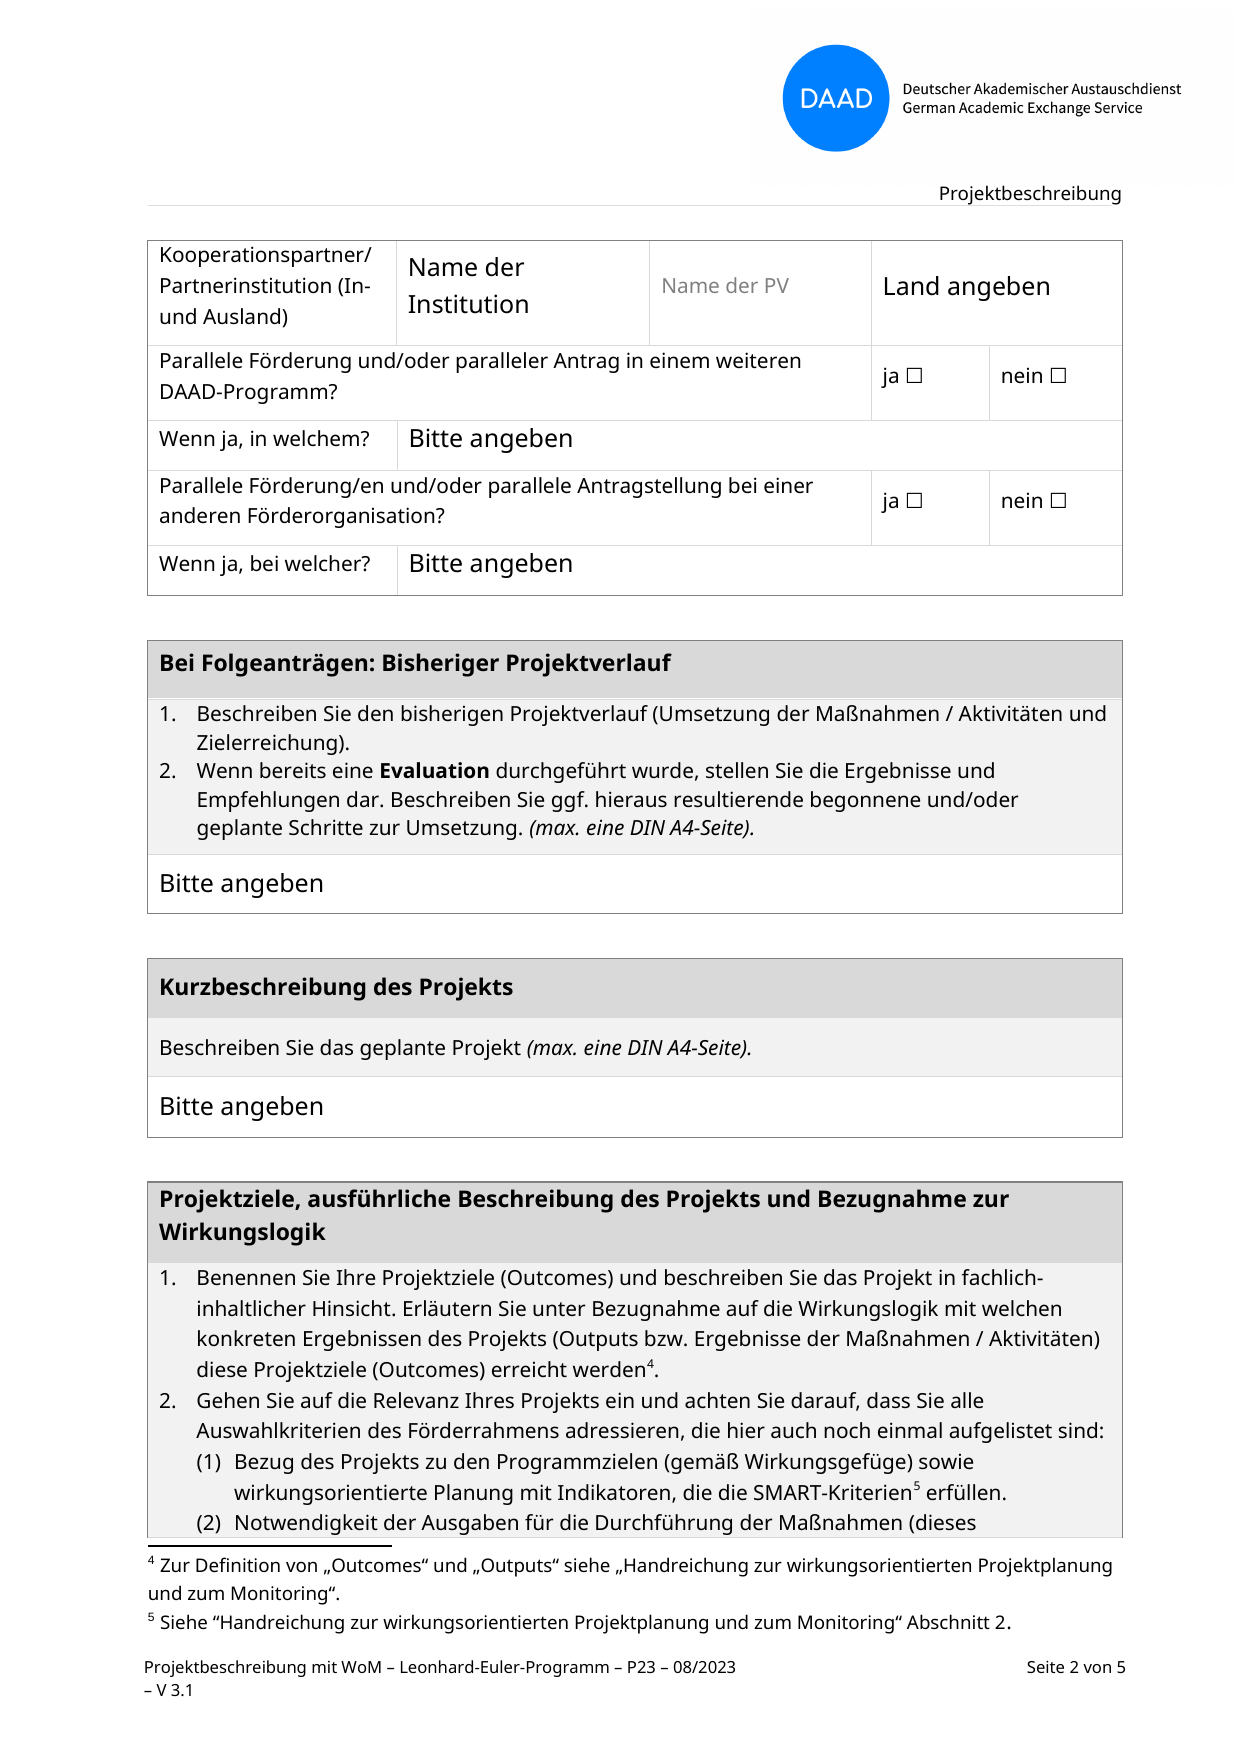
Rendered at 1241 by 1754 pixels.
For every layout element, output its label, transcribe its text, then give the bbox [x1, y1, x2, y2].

table_cell Kooperationspartner/ Partnerinstitution (In- und Ausland) [148, 241, 396, 345]
table_cell Wenn ja, in welchem? [148, 421, 397, 470]
table_cell nein [990, 346, 1122, 420]
table_header Bei Folgeanträgen: Bisheriger Projektverlauf [148, 641, 1122, 698]
table_header Kurzbeschreibung des Projekts [148, 959, 1122, 1017]
table_cell Wenn ja, bei welcher? [148, 546, 397, 595]
table_cell Beschreiben Sie den bisherigen Projektverlauf (Umsetzung der Maßnahmen / Aktivitäten und Zielerreichung). Wenn bereits eine Evaluation durchgeführt wurde, stellen Sie die Ergebnisse und Empfehlungen dar. Beschreiben Sie ggf. hieraus resultierende begonnene und/oder geplante Schritte zur Umsetzung. (max. eine DIN A4-Seite). [148, 700, 1122, 854]
table_cell Parallele Förderung und/oder paralleler Antrag in einem weiteren DAAD-Programm? [148, 346, 871, 420]
table_cell Beschreiben Sie das geplante Projekt (max. eine DIN A4-Seite). [148, 1018, 1122, 1076]
table_cell ja [872, 346, 989, 420]
picture [747, 10, 1236, 187]
table_cell ja [872, 471, 989, 545]
table_cell nein [990, 471, 1122, 545]
table_cell Parallele Förderung/en und/oder parallele Antragstellung bei einer anderen Förderorganisation? [148, 471, 871, 545]
table_cell [650, 241, 871, 345]
table_header Projektziele, ausführliche Beschreibung des Projekts und Bezugnahme zur Wirkungslogik [148, 1183, 1122, 1262]
